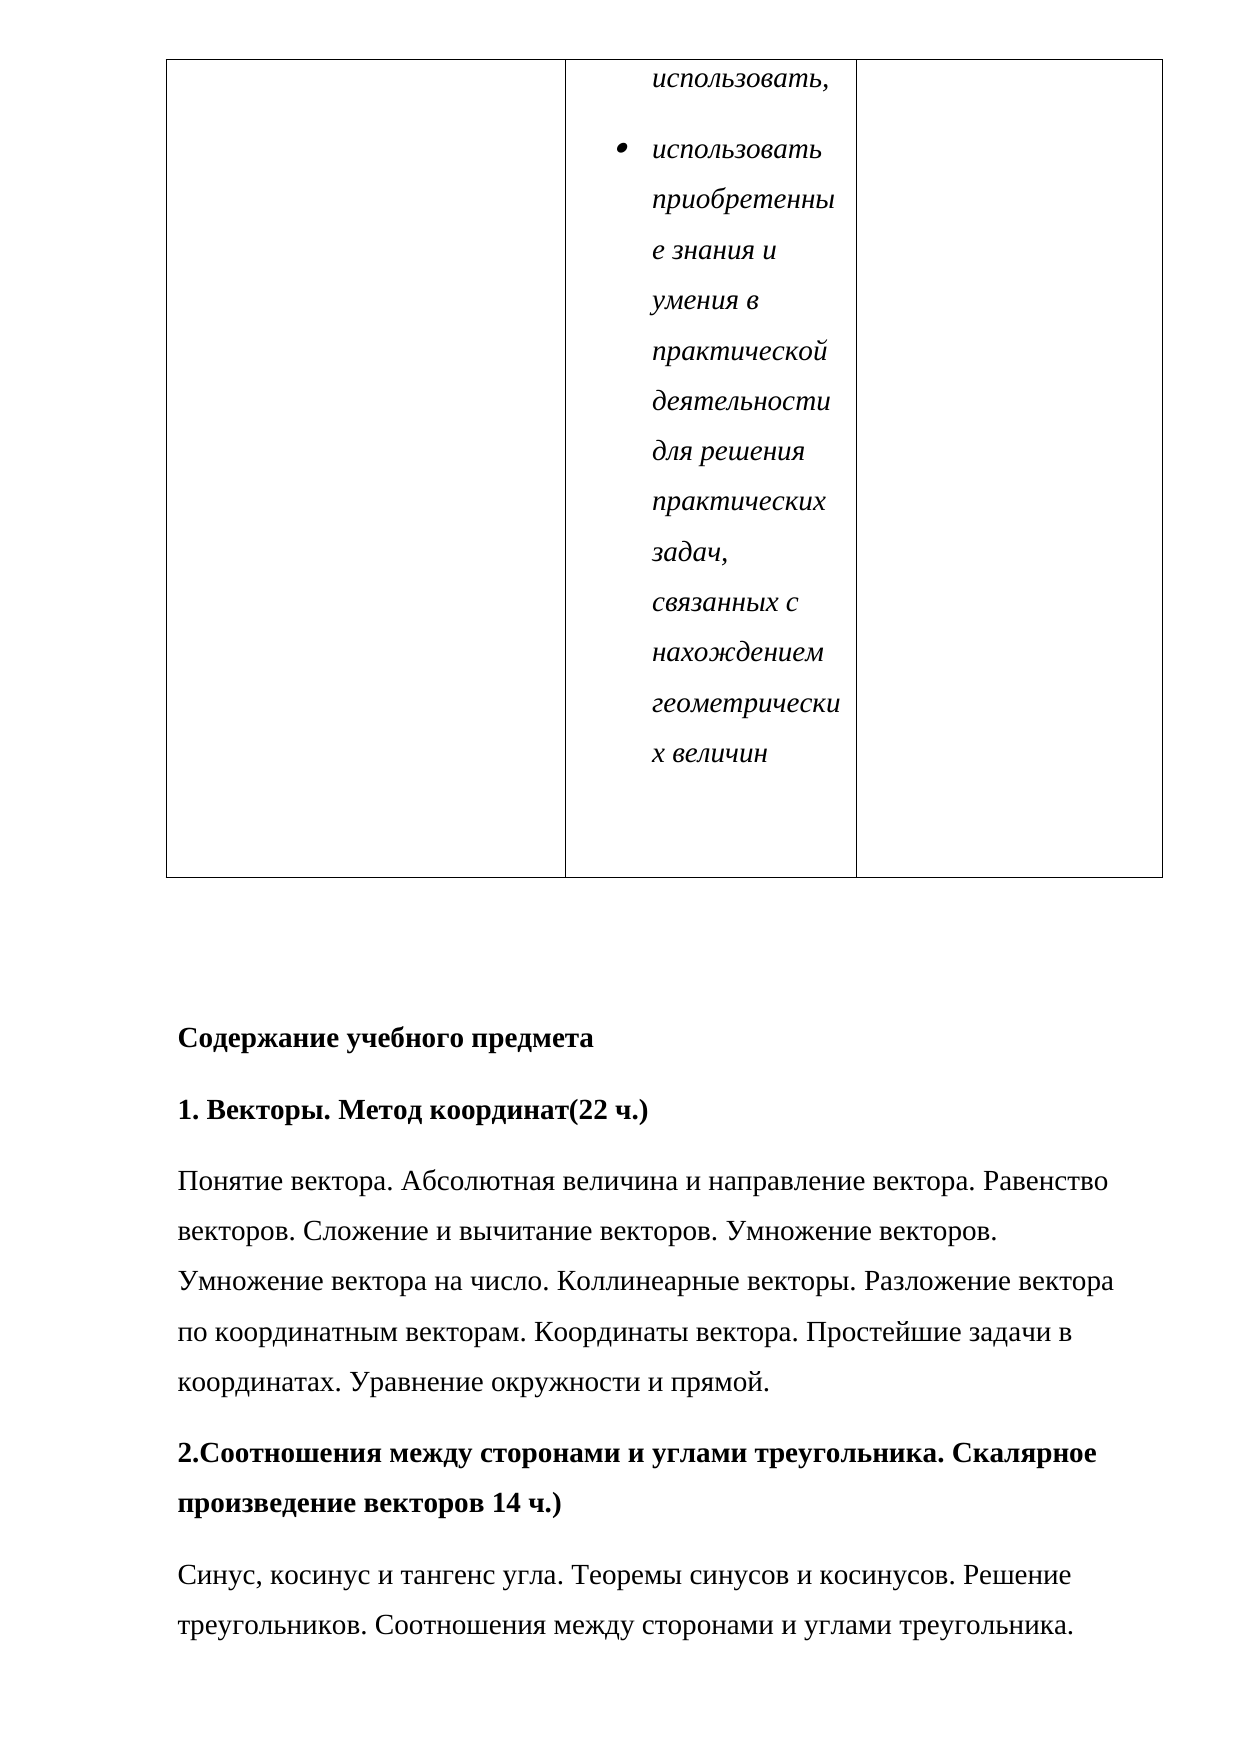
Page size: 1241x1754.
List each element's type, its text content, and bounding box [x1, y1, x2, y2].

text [177, 1557, 1152, 1641]
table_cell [566, 60, 856, 877]
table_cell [167, 60, 565, 877]
text 1. Векторы. Метод координат(22 ч.) [177, 1092, 1152, 1125]
text Содержание учебного предмета [177, 1021, 1152, 1054]
table_cell [857, 60, 1162, 877]
text Понятие вектора. Абсолютная величина и направление вектора. Равенство векторов. Сложение и вычитание векторов. Умножение векторов. Умножение вектора на число. Коллинеарные векторы. Разложение вектора по координатным векторам. Координаты вектора. Простейшие задачи в координатах. Уравнение окружности и прямой. [177, 1163, 1152, 1398]
text 2.Соотношения между сторонами и углами треугольника. Скалярное произведение векторов 14 ч.) [177, 1435, 1152, 1519]
